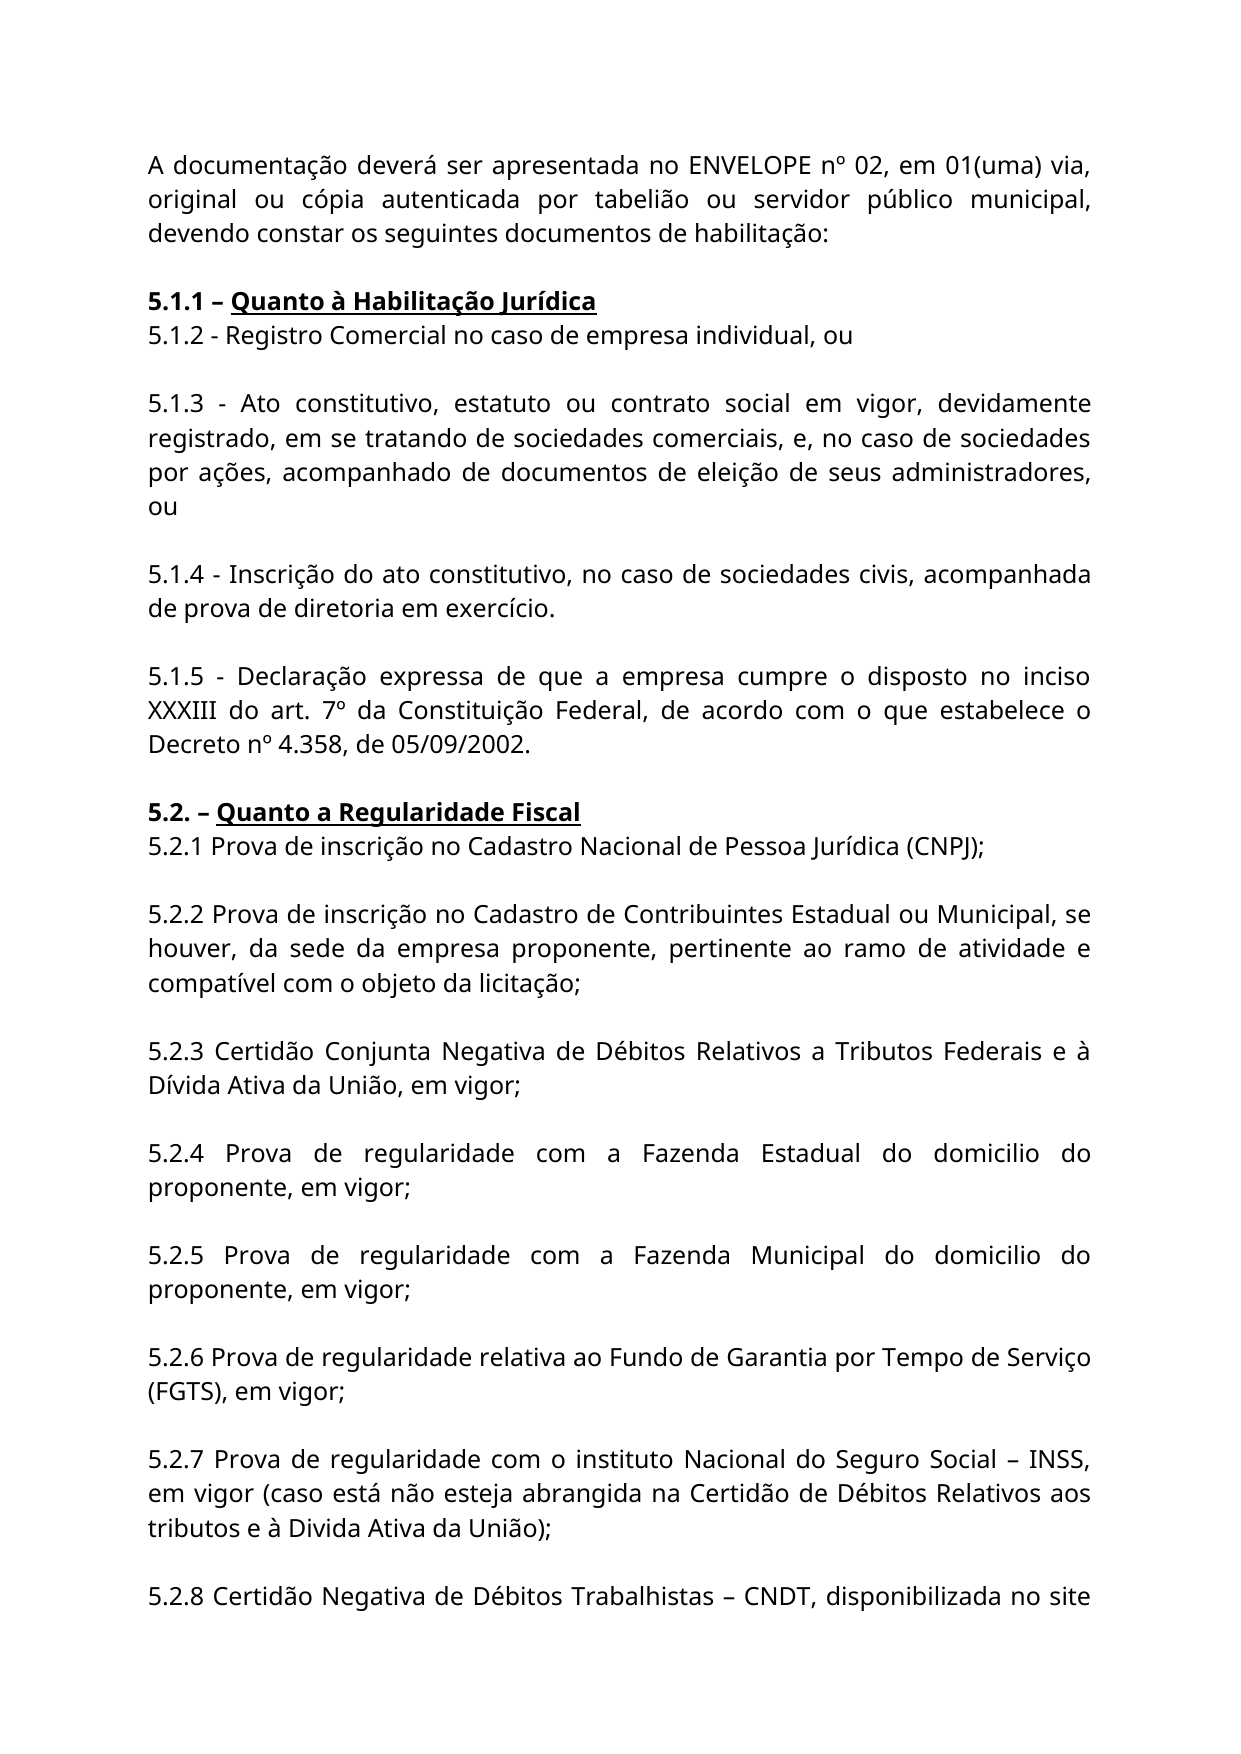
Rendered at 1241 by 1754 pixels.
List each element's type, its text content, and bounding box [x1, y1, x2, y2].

text 5.1.5 - Declaração expressa de que a empresa cumpre o disposto no inciso XXXIII do art. 7º da Constituição Federal, de acordo com o que estabelece o Decreto nº 4.358, de 05/09/2002. [148, 659, 1092, 761]
text 5.2.7 Prova de regularidade com o instituto Nacional do Seguro Social – INSS, em vigor (caso está não esteja abrangida na Certidão de Débitos Relativos aos tributos e à Divida Ativa da União); [148, 1442, 1092, 1544]
text 5.2.5 Prova de regularidade com a Fazenda Municipal do domicilio do proponente, em vigor; [148, 1238, 1092, 1306]
text 5.2.4 Prova de regularidade com a Fazenda Estadual do domicilio do proponente, em vigor; [148, 1136, 1092, 1204]
text 5.2.1 Prova de inscrição no Cadastro Nacional de Pessoa Jurídica (CNPJ); [148, 829, 1092, 863]
text 5.1.3 - Ato constitutivo, estatuto ou contrato social em vigor, devidamente registrado, em se tratando de sociedades comerciais, e, no caso de sociedades por ações, acompanhado de documentos de eleição de seus administradores, ou [148, 386, 1092, 522]
text 5.2. – Quanto a Regularidade Fiscal [148, 795, 1092, 829]
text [148, 1578, 1092, 1612]
text 5.2.3 Certidão Conjunta Negativa de Débitos Relativos a Tributos Federais e à Dívida Ativa da União, em vigor; [148, 1033, 1092, 1101]
text 5.1.4 - Inscrição do ato constitutivo, no caso de sociedades civis, acompanhada de prova de diretoria em exercício. [148, 556, 1092, 624]
text A documentação deverá ser apresentada no ENVELOPE nº 02, em 01(uma) via, original ou cópia autenticada por tabelião ou servidor público municipal, devendo constar os seguintes documentos de habilitação: [148, 148, 1092, 250]
text 5.1.1 – Quanto à Habilitação Jurídica [148, 284, 1092, 318]
text 5.1.2 - Registro Comercial no caso de empresa individual, ou [148, 318, 1092, 352]
text 5.2.6 Prova de regularidade relativa ao Fundo de Garantia por Tempo de Serviço (FGTS), em vigor; [148, 1340, 1092, 1408]
text 5.2.2 Prova de inscrição no Cadastro de Contribuintes Estadual ou Municipal, se houver, da sede da empresa proponente, pertinente ao ramo de atividade e compatível com o objeto da licitação; [148, 897, 1092, 999]
